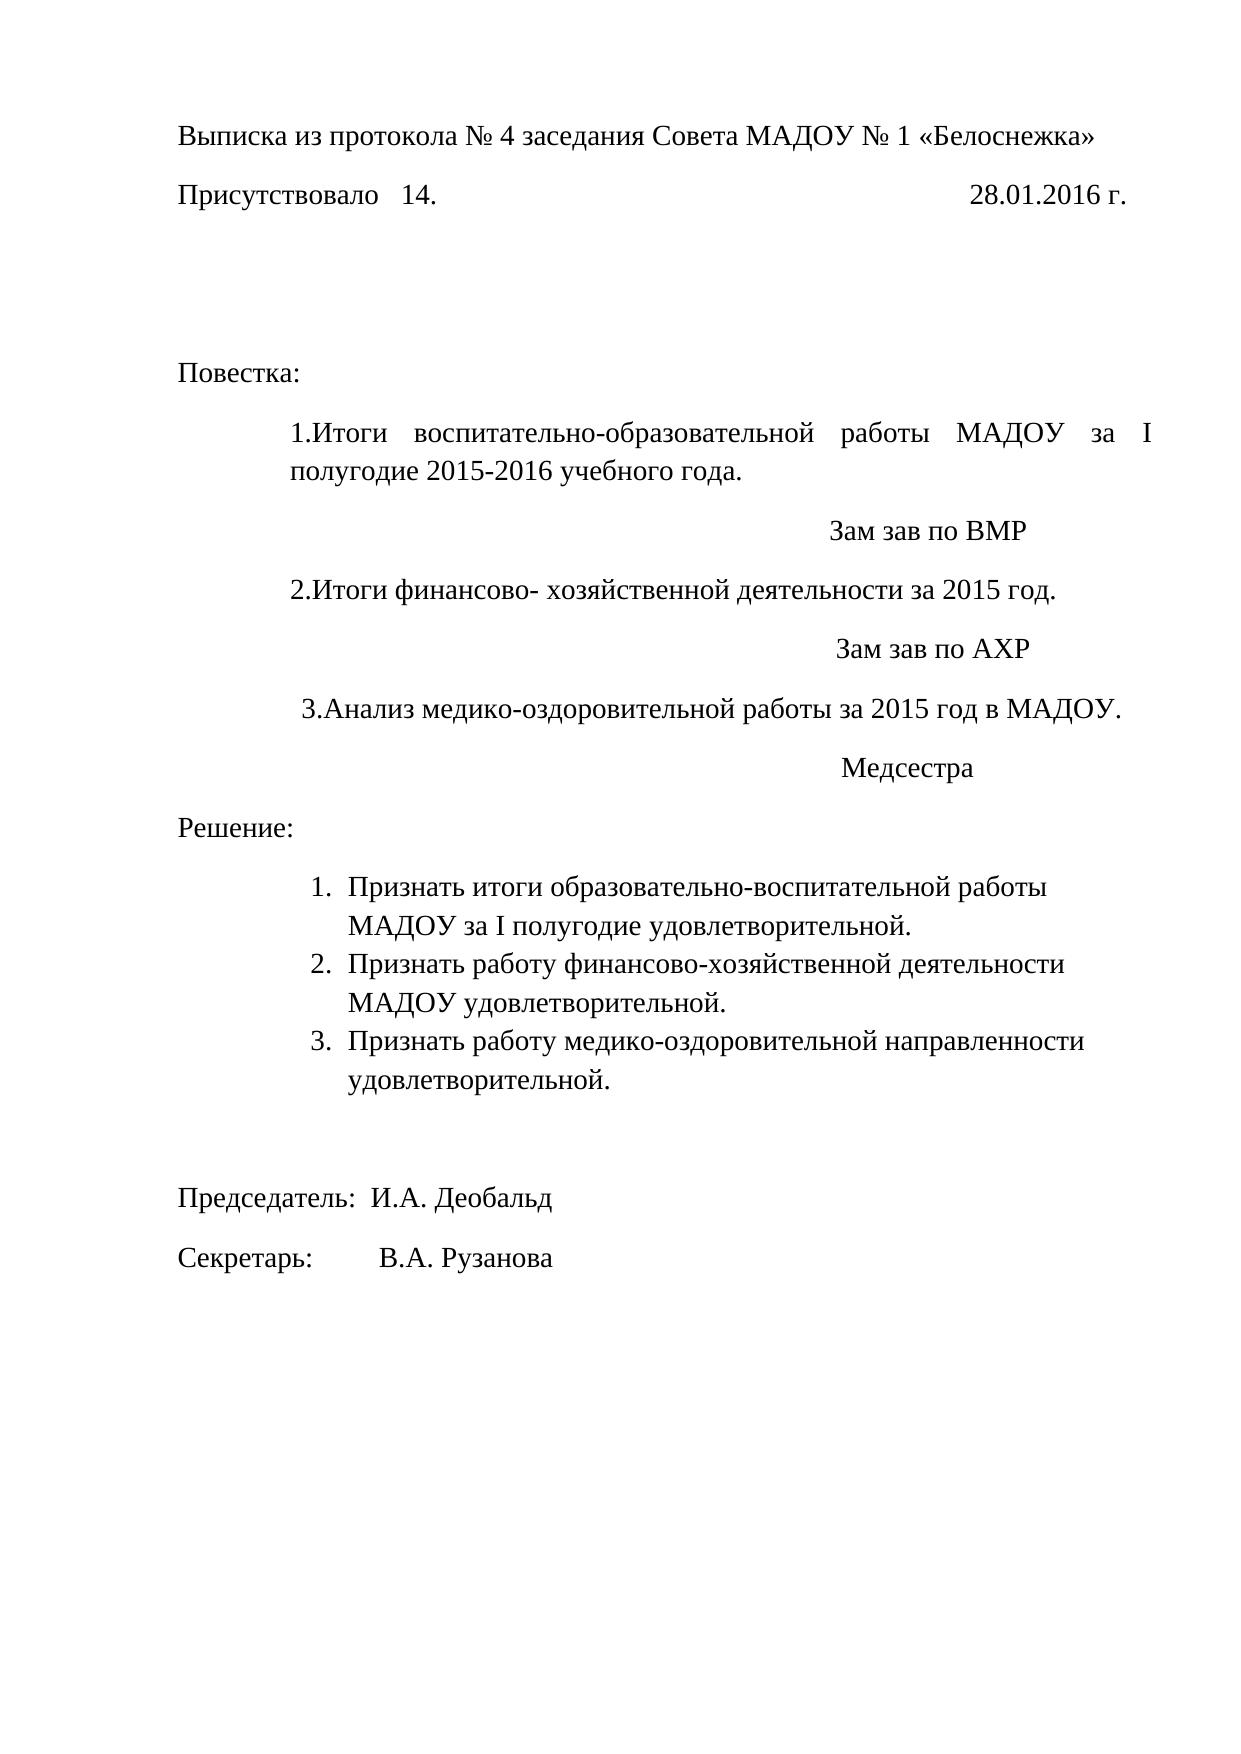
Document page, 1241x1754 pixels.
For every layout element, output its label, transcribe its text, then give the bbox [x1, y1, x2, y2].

text Выписка из протокола № 4 заседания Совета МАДОУ № 1 «Белоснежка» [177, 118, 1152, 152]
text 3.Анализ медико-оздоровительной работы за 2015 год в МАДОУ. [177, 691, 1152, 724]
list Признать работу финансово-хозяйственной деятельности МАДОУ удовлетворительной. [310, 946, 1152, 1018]
text Повестка: [177, 356, 1152, 389]
text Председатель: И.А. Деобальд [177, 1181, 1152, 1214]
text 2.Итоги финансово- хозяйственной деятельности за 2015 год. [290, 572, 1152, 606]
text Решение: [177, 810, 1152, 843]
list Признать итоги образовательно-воспитательной работы МАДОУ за I полугодие удовлетворительной. [310, 869, 1152, 941]
list Признать работу медико-оздоровительной направленности удовлетворительной. [310, 1023, 1152, 1095]
list Зам зав по ВМР [252, 513, 1152, 546]
list Зам зав по АХР [252, 632, 1152, 665]
text Медсестра [177, 750, 1152, 784]
text 1.Итоги воспитательно-образовательной работы МАДОУ за I полугодие 2015-2016 учебного года. [290, 415, 1152, 487]
text Присутствовало 14. 28.01.2016 г. [177, 177, 1152, 211]
text Секретарь: В.А. Рузанова [177, 1240, 1152, 1273]
